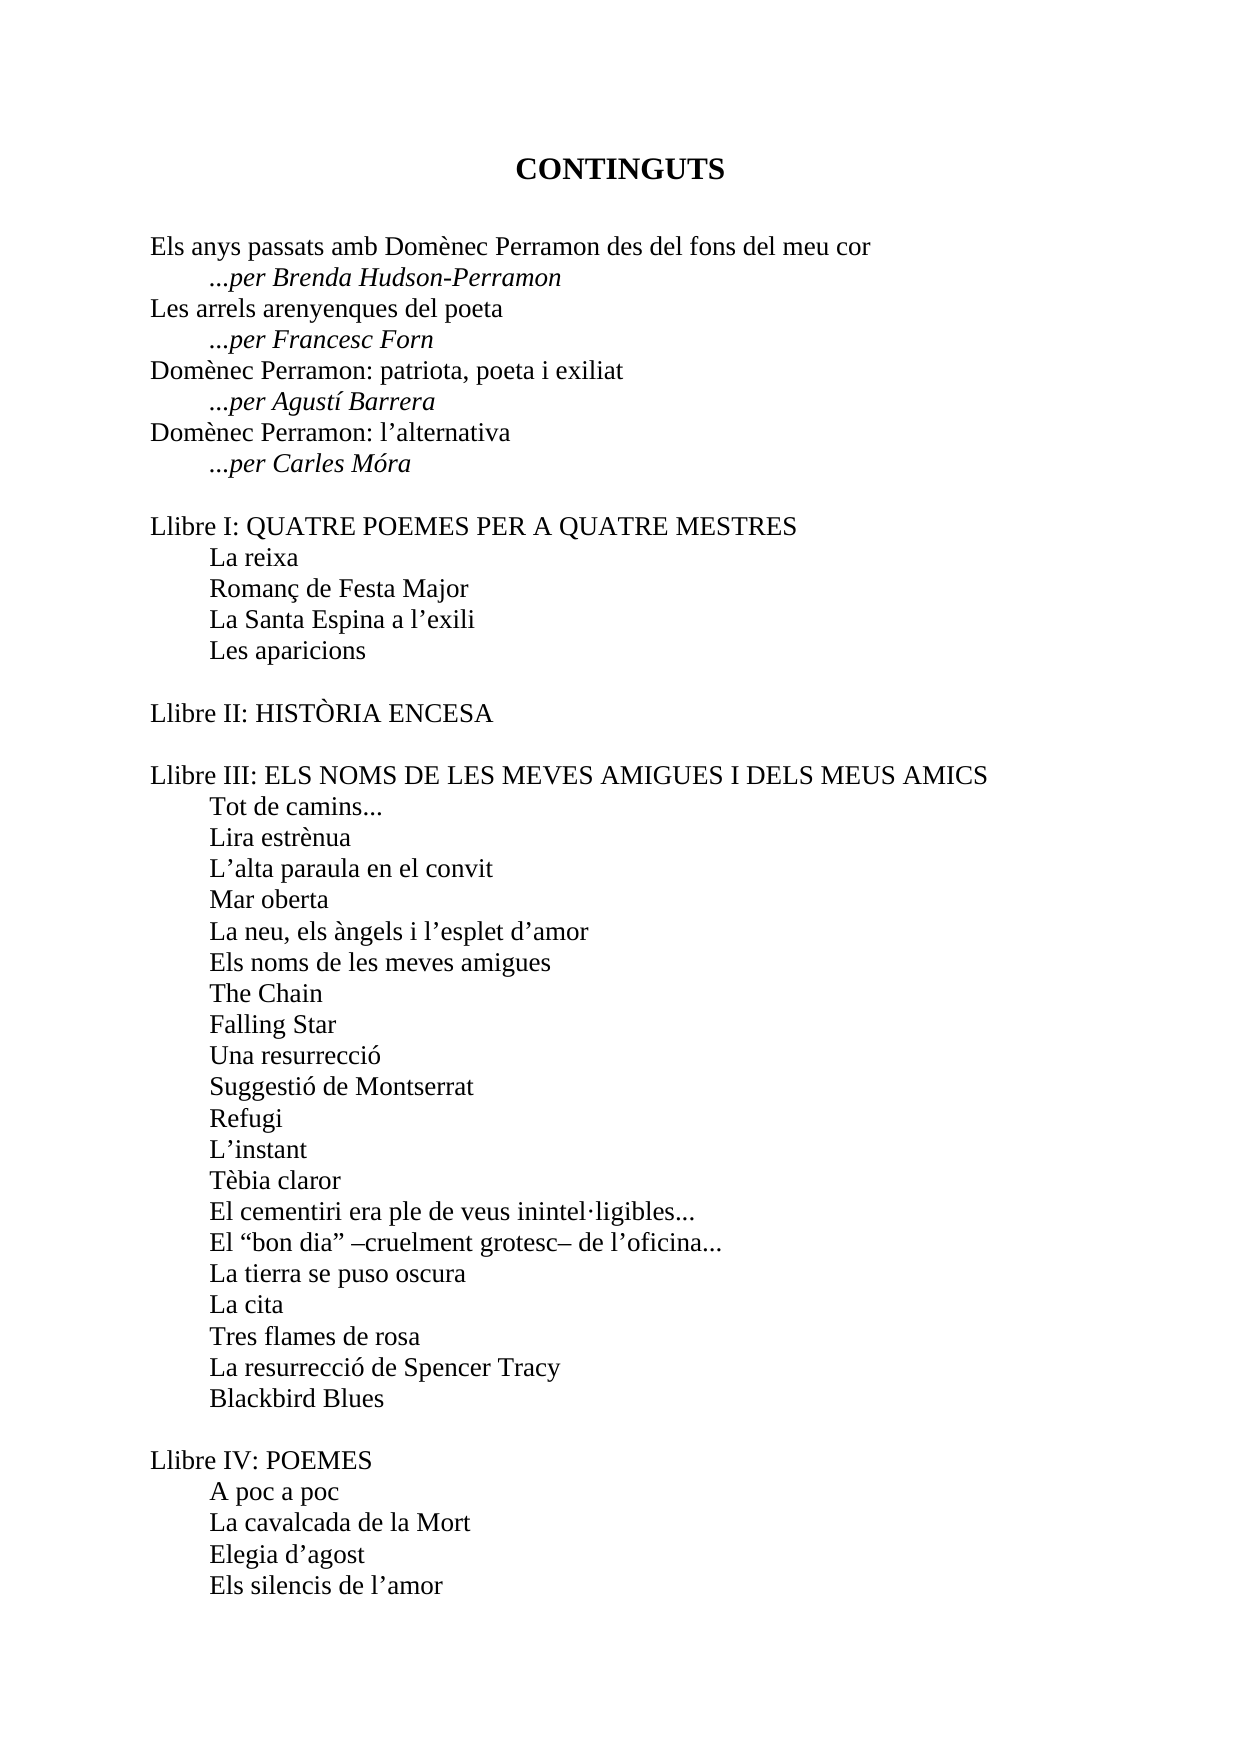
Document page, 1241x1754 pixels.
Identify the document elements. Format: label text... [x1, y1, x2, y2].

text Els anys passats amb Domènec Perramon des del fons del meu cor [150, 229, 1090, 261]
text La reixa [209, 541, 1090, 572]
text Elegia d’agost [209, 1538, 1090, 1569]
text Romanç de Festa Major [209, 572, 1090, 603]
text L’alta paraula en el convit [209, 852, 1090, 884]
text L’instant [209, 1133, 1090, 1164]
text El “bon dia” –cruelment grotesc– de l’oficina... [209, 1226, 1090, 1257]
text La resurrecció de Spencer Tracy [209, 1351, 1090, 1382]
text La Santa Espina a l’exili [209, 603, 1090, 634]
text La cavalcada de la Mort [209, 1507, 1090, 1538]
text ...per Francesc Forn [209, 323, 1090, 354]
text ...per Agustí Barrera [209, 385, 1090, 416]
text La cita [209, 1288, 1090, 1320]
text Llibre I: QUATRE POEMES PER A QUATRE MESTRES [150, 510, 1090, 541]
text Tres flames de rosa [209, 1320, 1090, 1351]
text Blackbird Blues [209, 1382, 1090, 1413]
text Refugi [209, 1102, 1090, 1133]
text Llibre III: ELS NOMS DE LES MEVES AMIGUES I DELS MEUS AMICS [150, 759, 1090, 790]
text Les aparicions [209, 634, 1090, 666]
text Falling Star [209, 1008, 1090, 1039]
text The Chain [209, 977, 1090, 1008]
text El cementiri era ple de veus inintel·ligibles... [209, 1195, 1090, 1226]
text Els silencis de l’amor [209, 1569, 1090, 1600]
text La tierra se puso oscura [209, 1257, 1090, 1288]
text Els noms de les meves amigues [209, 946, 1090, 977]
text Llibre II: HISTÒRIA ENCESA [150, 697, 1090, 728]
text Domènec Perramon: patriota, poeta i exiliat [150, 354, 1090, 385]
text Domènec Perramon: l’alternativa [150, 416, 1090, 448]
text CONTINGUTS [150, 150, 1090, 186]
text Tot de camins... [209, 790, 1090, 821]
text Tèbia claror [209, 1164, 1090, 1195]
text Mar oberta [209, 884, 1090, 915]
text Lira estrènua [209, 821, 1090, 852]
text ...per Carles Móra [209, 448, 1090, 479]
text Les arrels arenyenques del poeta [150, 292, 1090, 323]
text ...per Brenda Hudson-Perramon [209, 261, 1090, 292]
text Suggestió de Montserrat [209, 1071, 1090, 1102]
text La neu, els àngels i l’esplet d’amor [209, 915, 1090, 946]
text A poc a poc [209, 1475, 1090, 1507]
text Llibre IV: POEMES [150, 1444, 1090, 1475]
text Una resurrecció [209, 1039, 1090, 1071]
